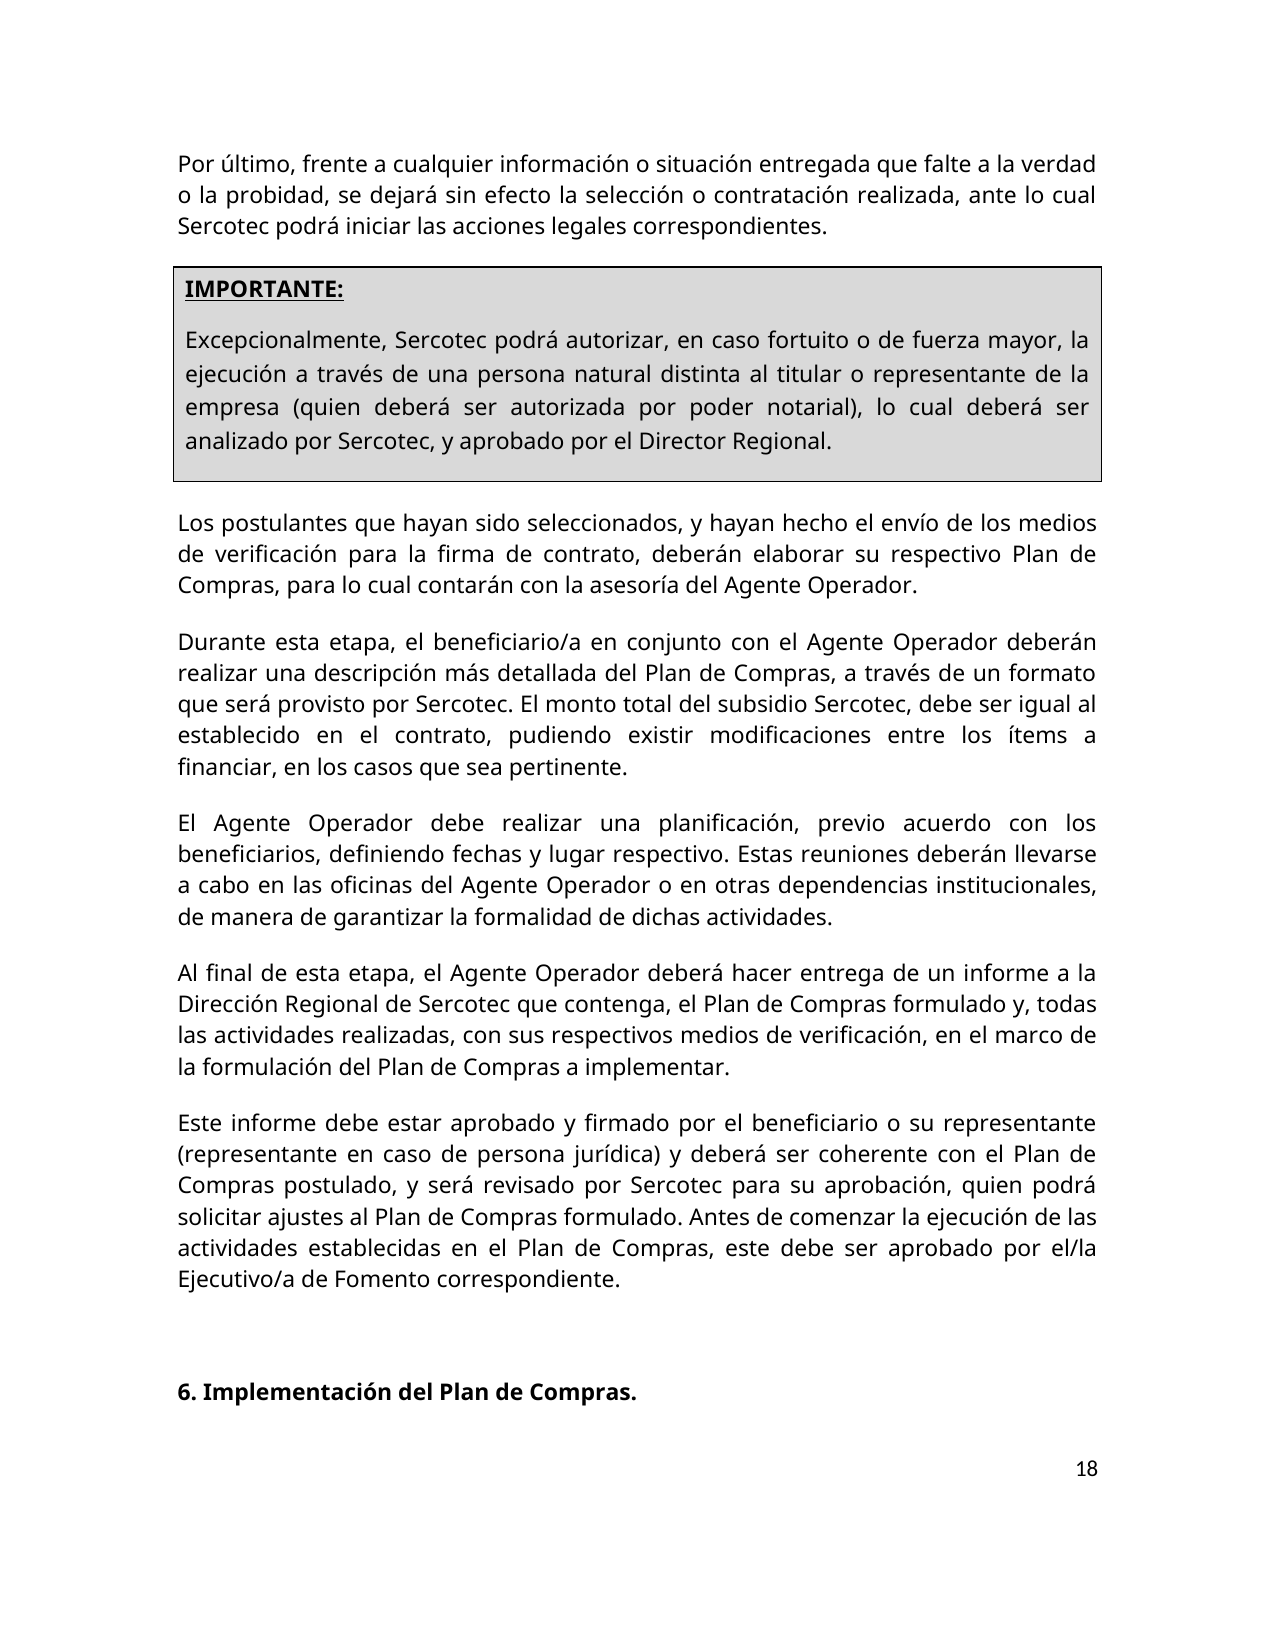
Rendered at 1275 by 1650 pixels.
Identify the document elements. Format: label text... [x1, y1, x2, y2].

text Este informe debe estar aprobado y firmado por el beneficiario o su representante (representante en caso de persona jurídica) y deberá ser coherente con el Plan de Compras postulado, y será revisado por Sercotec para su aprobación, quien podrá solicitar ajustes al Plan de Compras formulado. Antes de comenzar la ejecución de las actividades establecidas en el Plan de Compras, este debe ser aprobado por el/la Ejecutivo/a de Fomento correspondiente. [177, 1107, 1098, 1294]
text Durante esta etapa, el beneficiario/a en conjunto con el Agente Operador deberán realizar una descripción más detallada del Plan de Compras, a través de un formato que será provisto por Sercotec. El monto total del subsidio Sercotec, debe ser igual al establecido en el contrato, pudiendo existir modificaciones entre los ítems a financiar, en los casos que sea pertinente. [177, 626, 1098, 782]
text 6. Implementación del Plan de Compras. [177, 1376, 1098, 1407]
text Los postulantes que hayan sido seleccionados, y hayan hecho el envío de los medios de verificación para la firma de contrato, deberán elaborar su respectivo Plan de Compras, para lo cual contarán con la asesoría del Agente Operador. [177, 507, 1098, 601]
table_header IMPORTANTE: Excepcionalmente, Sercotec podrá autorizar, en caso fortuito o de fuerza mayor, la ejecución a través de una persona natural distinta al titular o representante de la empresa (quien deberá ser autorizada por poder notarial), lo cual deberá ser analizado por Sercotec, y aprobado por el Director Regional. [174, 268, 1101, 481]
text Por último, frente a cualquier información o situación entregada que falte a la verdad o la probidad, se dejará sin efecto la selección o contratación realizada, ante lo cual Sercotec podrá iniciar las acciones legales correspondientes. [177, 148, 1098, 241]
text Al final de esta etapa, el Agente Operador deberá hacer entrega de un informe a la Dirección Regional de Sercotec que contenga, el Plan de Compras formulado y, todas las actividades realizadas, con sus respectivos medios de verificación, en el marco de la formulación del Plan de Compras a implementar. [177, 957, 1098, 1082]
text El Agente Operador debe realizar una planificación, previo acuerdo con los beneficiarios, definiendo fechas y lugar respectivo. Estas reuniones deberán llevarse a cabo en las oficinas del Agente Operador o en otras dependencias institucionales, de manera de garantizar la formalidad de dichas actividades. [177, 807, 1098, 932]
